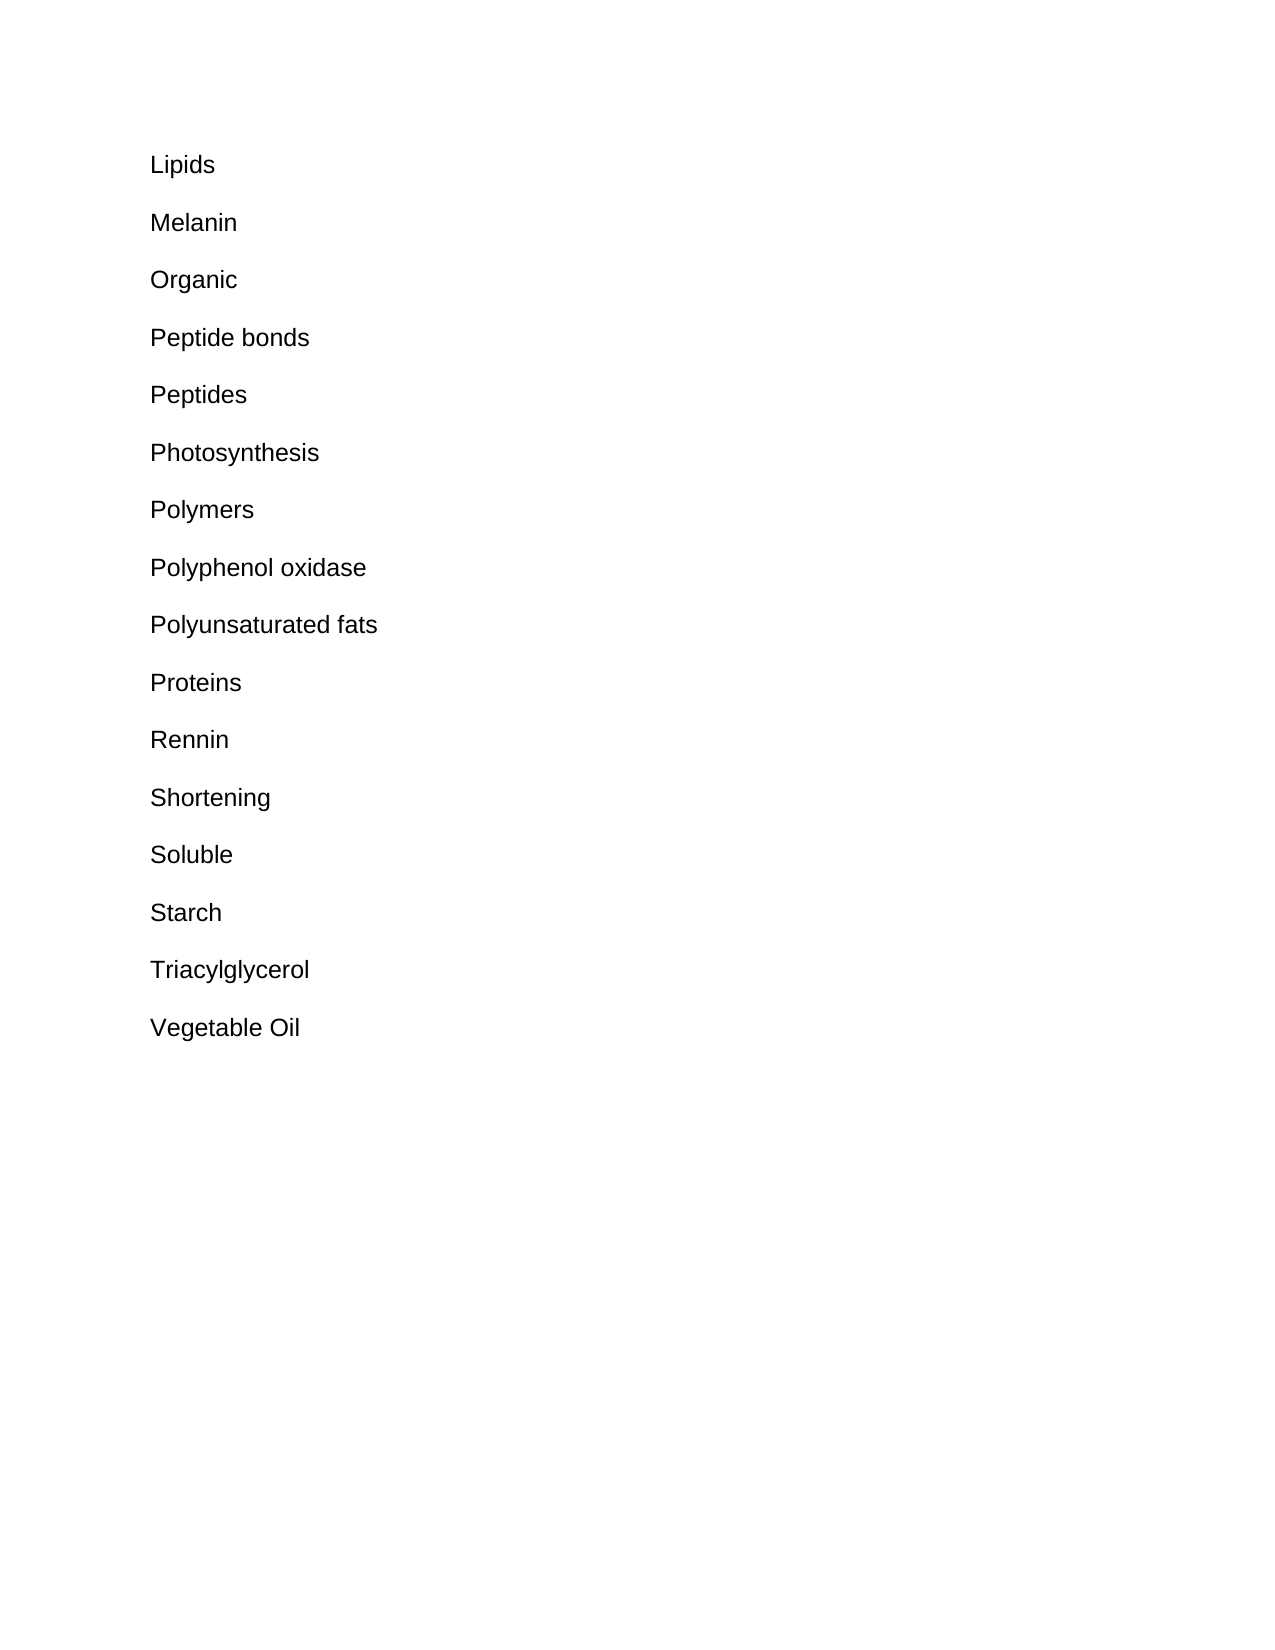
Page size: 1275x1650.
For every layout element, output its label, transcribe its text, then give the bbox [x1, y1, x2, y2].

text Shortening [150, 782, 1125, 811]
text Organic [150, 265, 1125, 294]
text Triacylglycerol [150, 955, 1125, 984]
text Polyunsaturated fats [150, 610, 1125, 639]
text Peptides [150, 380, 1125, 409]
text Polymers [150, 495, 1125, 524]
text Lipids [150, 150, 1125, 179]
text Soluble [150, 840, 1125, 869]
text Photosynthesis [150, 437, 1125, 466]
text Rennin [150, 725, 1125, 754]
text Vegetable Oil [150, 1012, 1125, 1041]
text Proteins [150, 667, 1125, 696]
text Melanin [150, 207, 1125, 236]
text Polyphenol oxidase [150, 552, 1125, 581]
text Peptide bonds [150, 322, 1125, 351]
text Starch [150, 897, 1125, 926]
